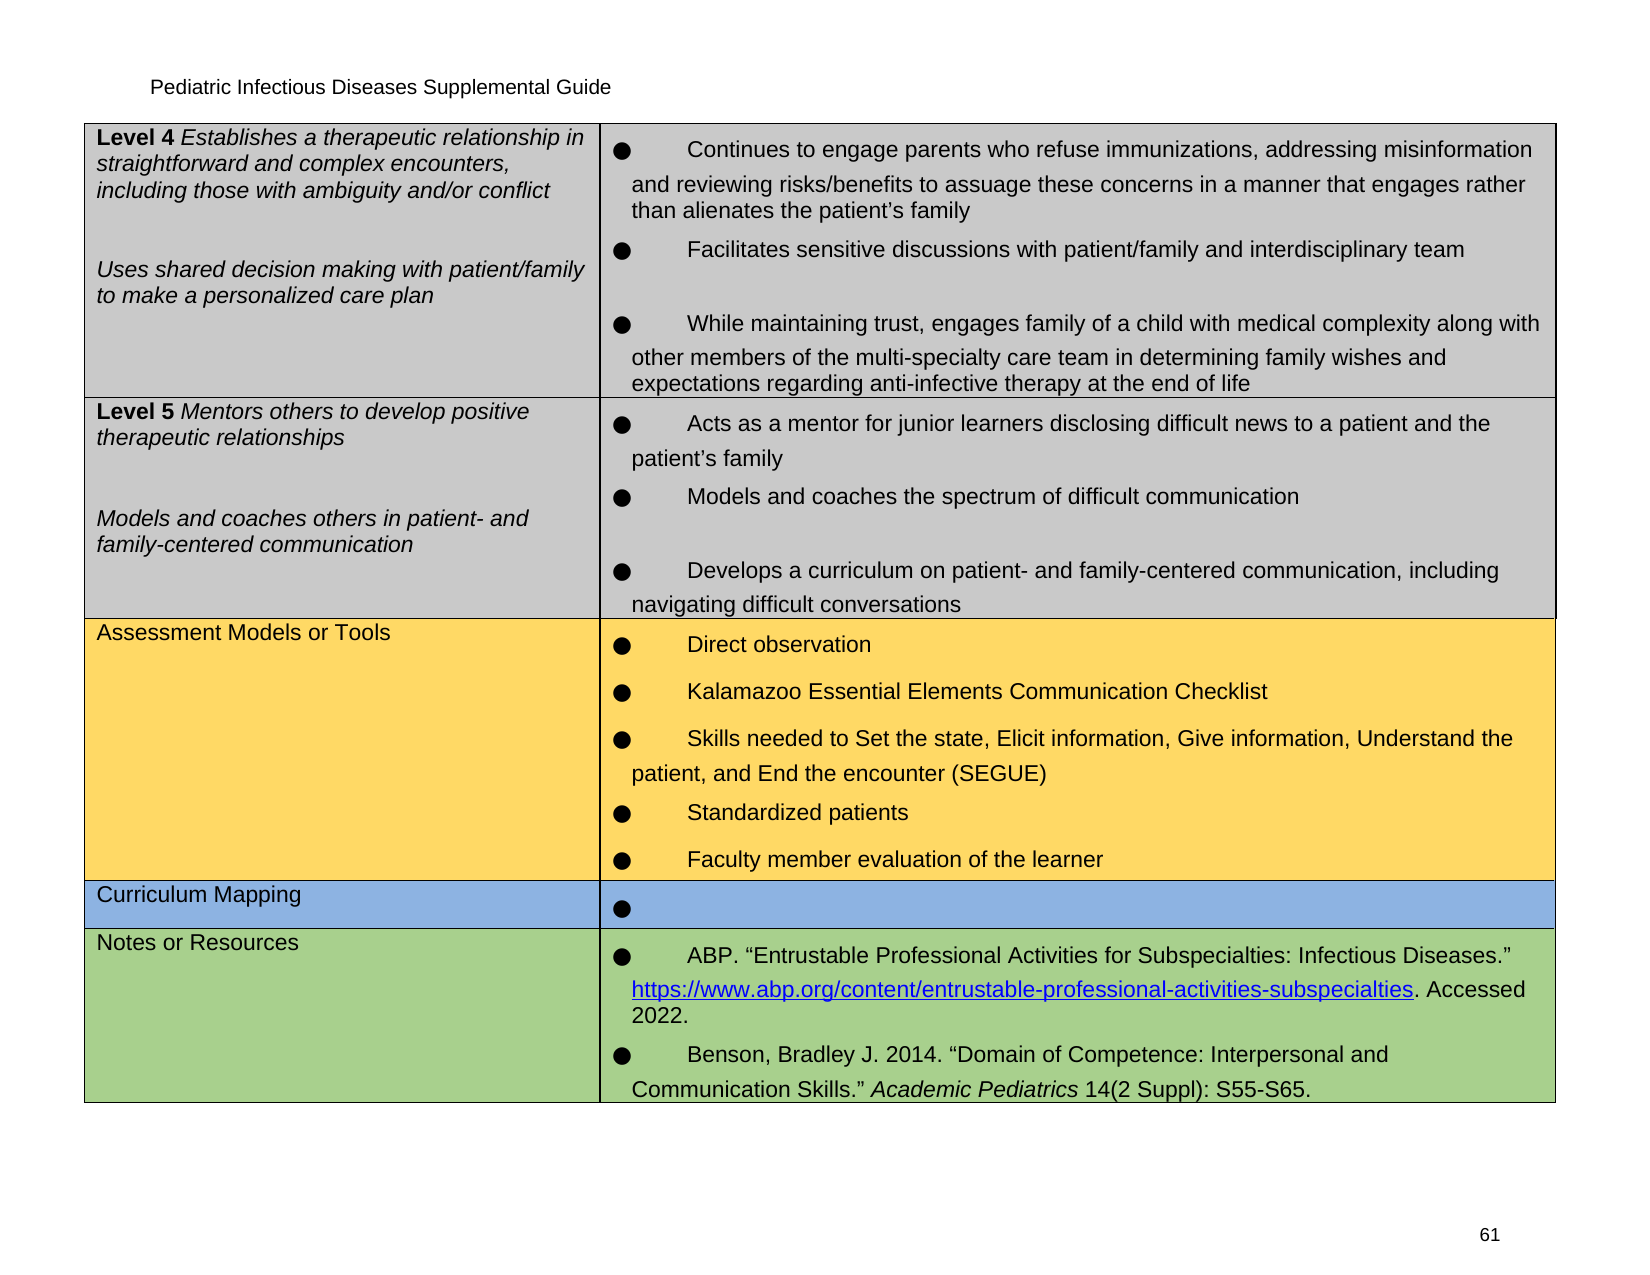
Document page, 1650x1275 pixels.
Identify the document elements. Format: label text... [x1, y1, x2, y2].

table_cell Acts as a mentor for junior learners disclosing difficult news to a patient and the patient’s family Models and coaches the spectrum of difficult communication Develops a curriculum on patient- and family-centered communication, including navigating difficult conversations [601, 398, 1555, 618]
table_cell Level 4 Establishes a therapeutic relationship in straightforward and complex encounters, including those with ambiguity and/or conflict Uses shared decision making with patient/family to make a personalized care plan [85, 124, 599, 397]
table_cell Level 5 Mentors others to develop positive therapeutic relationships Models and coaches others in patient- and family-centered communication [85, 398, 599, 618]
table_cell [601, 928, 1555, 1102]
table_cell Curriculum Mapping [85, 881, 599, 928]
table_cell Notes or Resources [85, 929, 599, 1102]
table_cell Assessment Models or Tools [85, 619, 599, 880]
table_cell Direct observation Kalamazoo Essential Elements Communication Checklist Skills needed to Set the state, Elicit information, Give information, Understand the patient, and End the encounter (SEGUE) Standardized patients Faculty member evaluation of the learner [601, 618, 1555, 880]
table_cell [601, 880, 1555, 928]
table_cell Continues to engage parents who refuse immunizations, addressing misinformation and reviewing risks/benefits to assuage these concerns in a manner that engages rather than alienates the patient’s family Facilitates sensitive discussions with patient/family and interdisciplinary team While maintaining trust, engages family of a child with medical complexity along with other members of the multi-specialty care team in determining family wishes and expectations regarding anti-infective therapy at the end of life [601, 124, 1555, 397]
